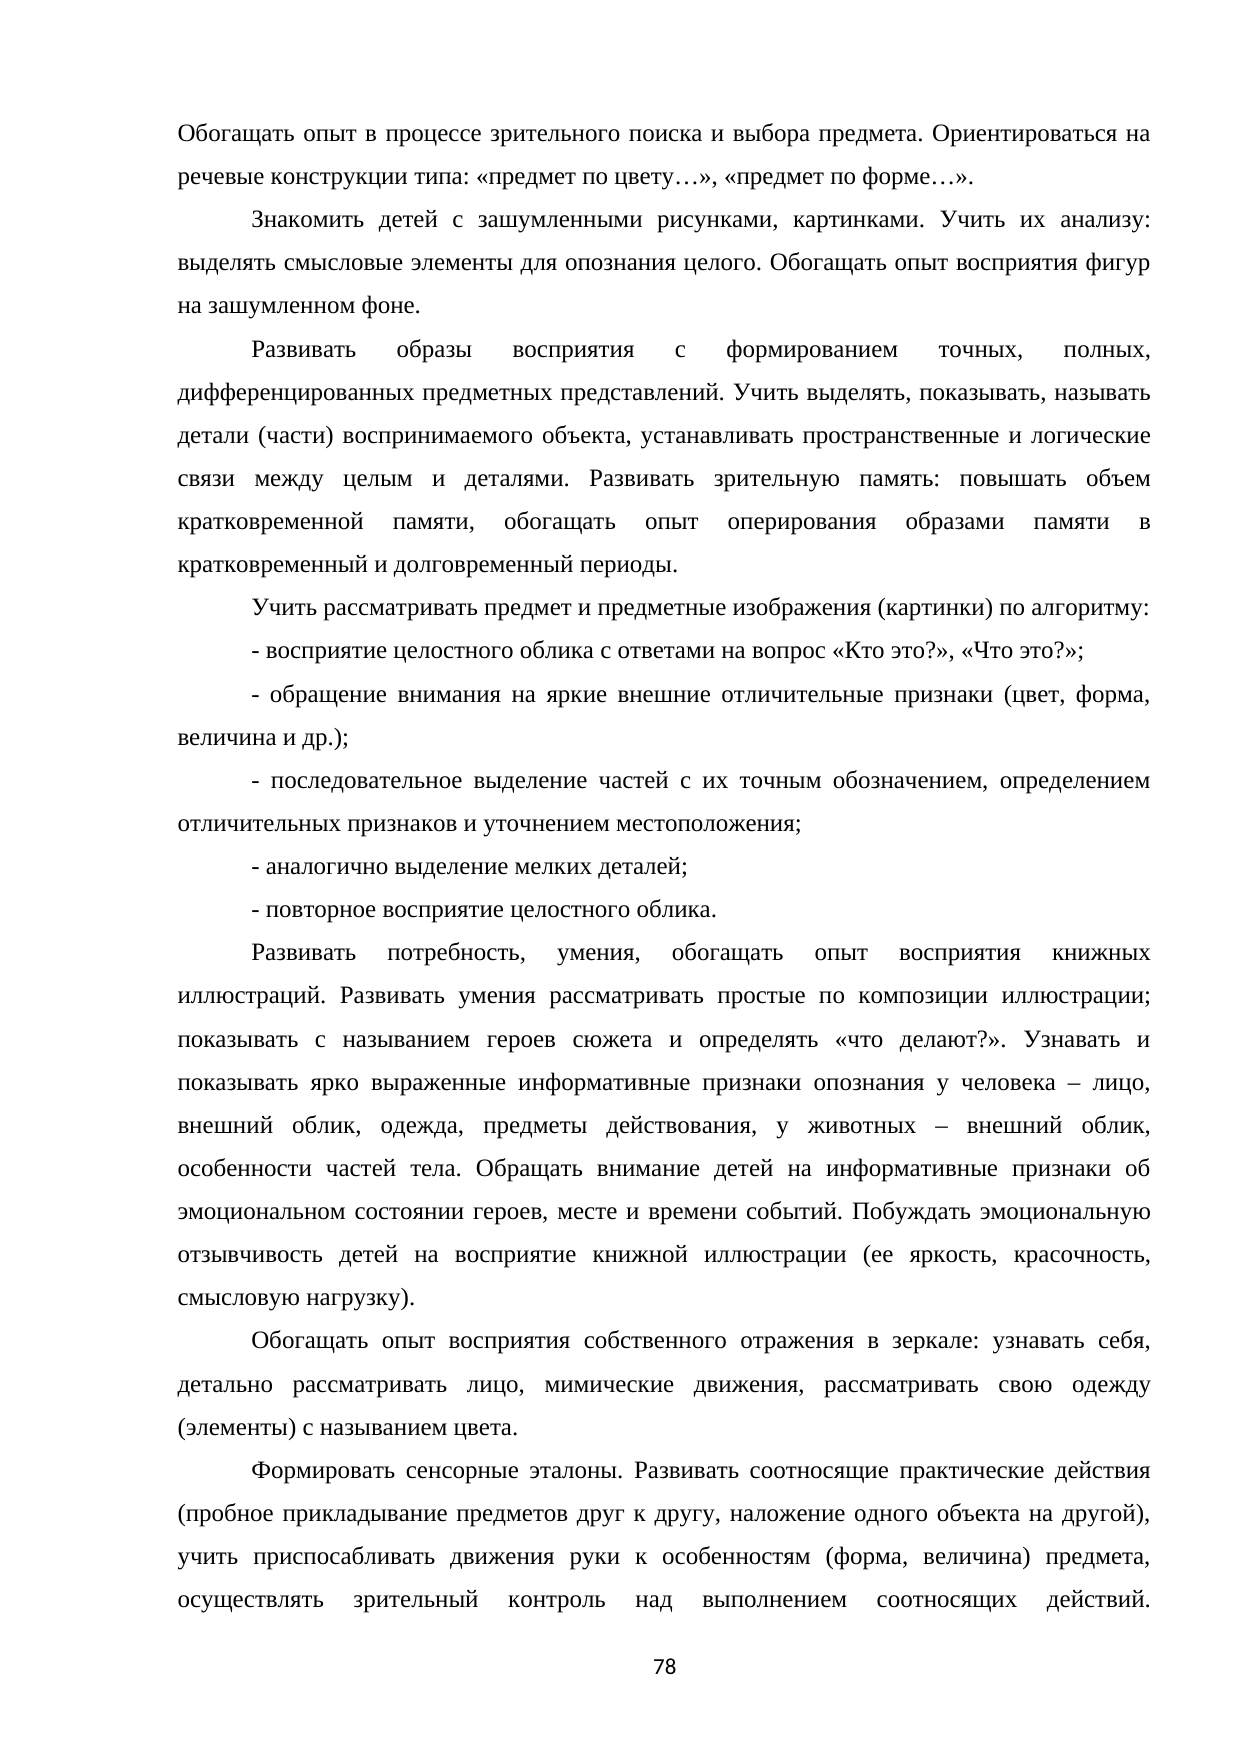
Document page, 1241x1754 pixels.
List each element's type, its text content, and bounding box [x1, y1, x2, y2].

text Учить рассматривать предмет и предметные изображения (картинки) по алгоритму: [177, 592, 1152, 621]
text Развивать потребность, умения, обогащать опыт восприятия книжных иллюстраций. Развивать умения рассматривать простые по композиции иллюстрации; показывать с называнием героев сюжета и определять «что делают?». Узнавать и показывать ярко выраженные информативные признаки опознания у человека – лицо, внешний облик, одежда, предметы действования, у животных – внешний облик, особенности частей тела. Обращать внимание детей на информативные признаки об эмоциональном состоянии героев, месте и времени событий. Побуждать эмоциональную отзывчивость детей на восприятие книжной иллюстрации (ее яркость, красочность, смысловую нагрузку). [177, 937, 1152, 1311]
text - восприятие целостного облика с ответами на вопрос «Кто это?», «Что это?»; [177, 636, 1152, 664]
text - обращение внимания на яркие внешние отличительные признаки (цвет, форма, величина и др.); [177, 679, 1152, 751]
text Обогащать опыт восприятия собственного отражения в зеркале: узнавать себя, детально рассматривать лицо, мимические движения, рассматривать свою одежду (элементы) с называнием цвета. [177, 1326, 1152, 1441]
text Знакомить детей с зашумленными рисунками, картинками. Учить их анализу: выделять смысловые элементы для опознания целого. Обогащать опыт восприятия фигур на зашумленном фоне. [177, 204, 1152, 319]
text Развивать образы восприятия с формированием точных, полных, дифференцированных предметных представлений. Учить выделять, показывать, называть детали (части) воспринимаемого объекта, устанавливать пространственные и логические связи между целым и деталями. Развивать зрительную память: повышать объем кратковременной памяти, обогащать опыт оперирования образами памяти в кратковременный и долговременный периоды. [177, 334, 1152, 578]
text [177, 118, 1152, 190]
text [177, 1455, 1152, 1613]
text - последовательное выделение частей с их точным обозначением, определением отличительных признаков и уточнением местоположения; [177, 765, 1152, 837]
text - аналогично выделение мелких деталей; [177, 851, 1152, 880]
text - повторное восприятие целостного облика. [177, 894, 1152, 923]
